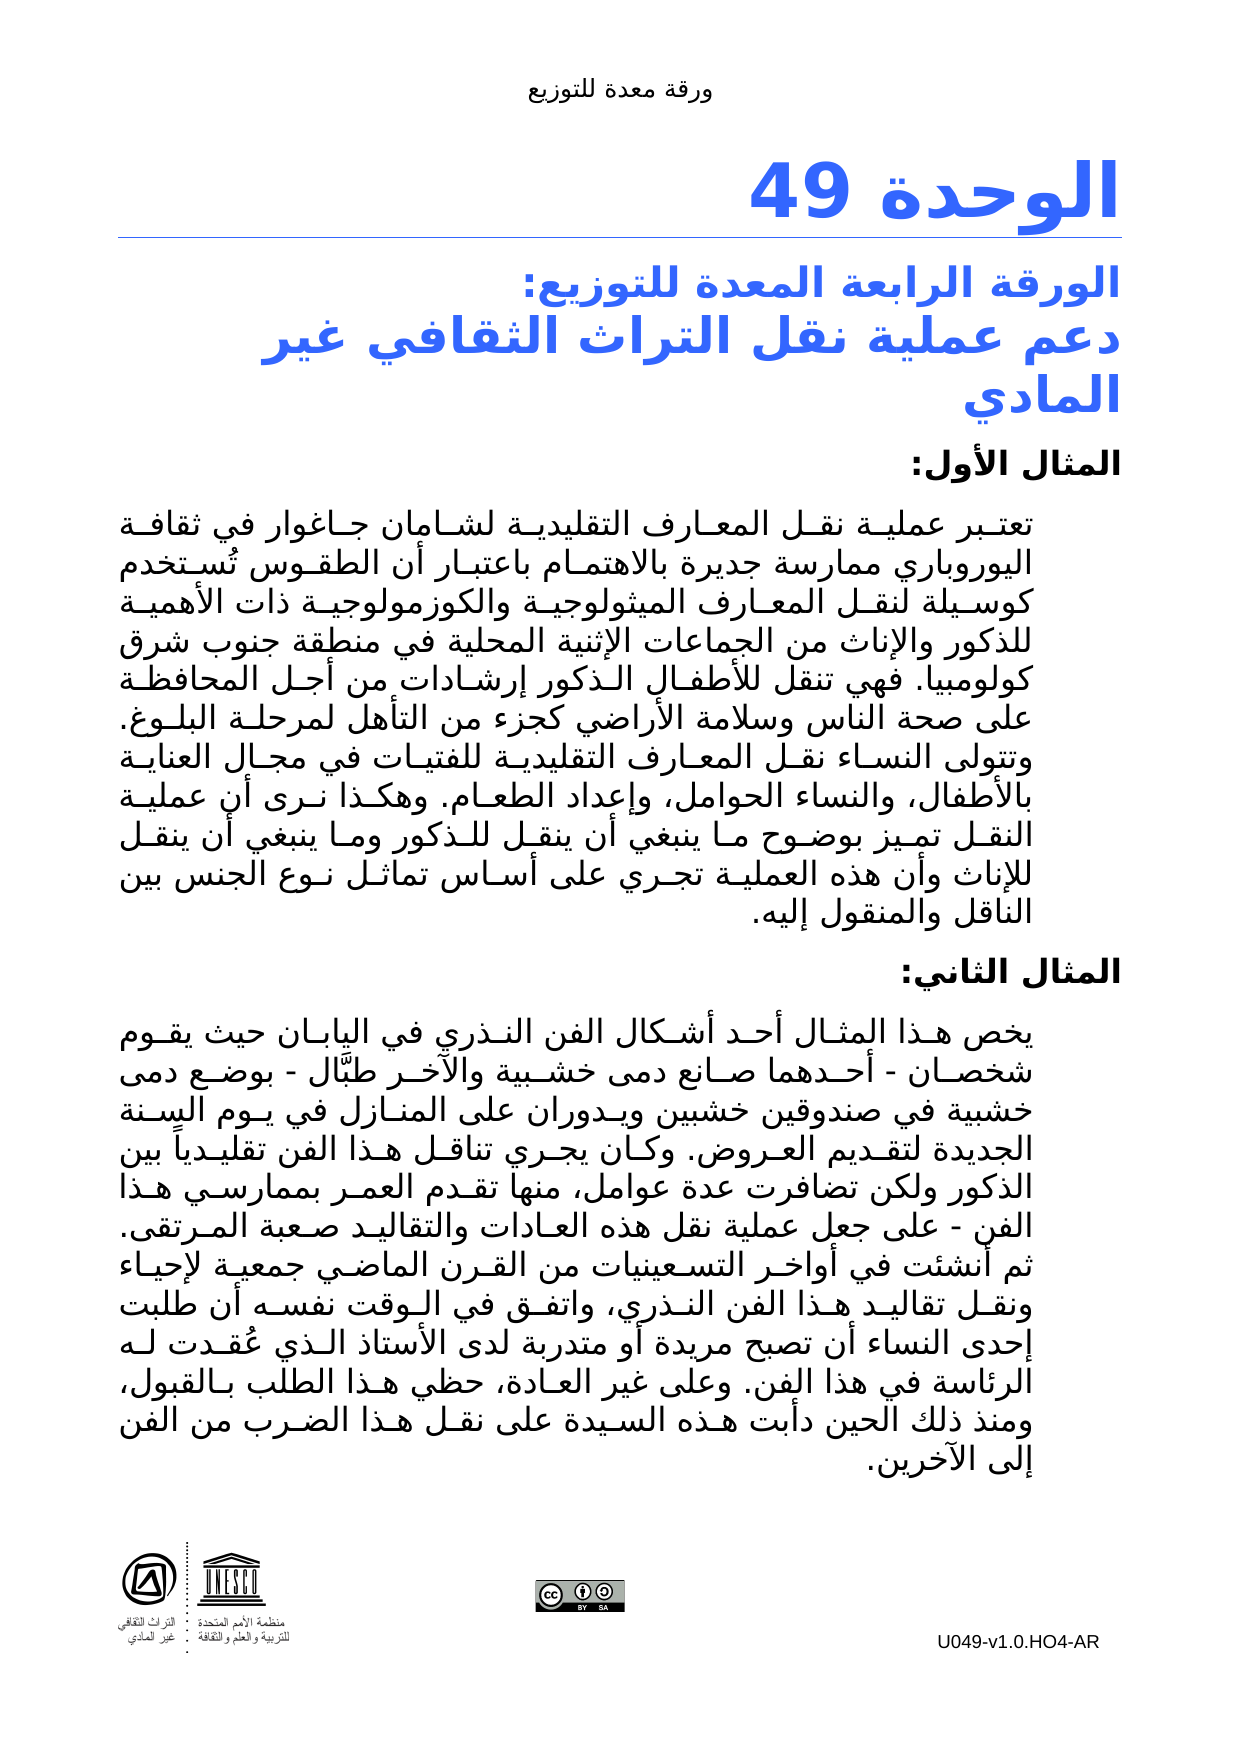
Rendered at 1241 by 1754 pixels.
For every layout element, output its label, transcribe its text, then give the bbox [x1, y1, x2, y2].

text الوحدة 49 [118, 148, 1122, 237]
picture [118, 1542, 289, 1653]
text الورقة الرابعة المعدة للتوزيع: [118, 259, 1122, 307]
text المثال الأول: [118, 445, 1122, 484]
picture [535, 1580, 625, 1612]
text دعم عملية نقل التراث الثقافي غير المادي [118, 307, 1122, 424]
text يخص هذا المثال أحد أشكال الفن النذري في اليابان حيث يقوم شخصان - أحدهما صانع دمى خشبية والآخر طبَّال - بوضع دمى خشبية في صندوقين خشبين ويدوران على المنازل في يوم السنة الجديدة لتقديم العروض. وكان يجري تناقل هذا الفن تقليدياً بين الذكور ولكن تضافرت عدة عوامل، منها تقدم العمر بممارسي هذا الفن - على جعل عملية نقل هذه العادات والتقاليد صعبة المرتقى. ثم أنشئت في أواخر التسعينيات من القرن الماضي جمعية لإحياء ونقل تقاليد هذا الفن النذري، واتفق في الوقت نفسه أن طلبت إحدى النساء أن تصبح مريدة أو متدربة لدى الأستاذ الذي عُقدت له الرئاسة في هذا الفن. وعلى غير العادة، حظي هذا الطلب بالقبول، ومنذ ذلك الحين دأبت هذه السيدة على نقل هذا الضرب من الفن إلى الآخرين. [118, 1012, 1033, 1479]
text المثال الثاني: [118, 953, 1122, 992]
text تعتبر عملية نقل المعارف التقليدية لشامان جاغوار في ثقافة اليوروباري ممارسة جديرة بالاهتمام باعتبار أن الطقوس تُستخدم كوسيلة لنقل المعارف الميثولوجية والكوزمولوجية ذات الأهمية للذكور والإناث من الجماعات الإثنية المحلية في منطقة جنوب شرق كولومبيا. فهي تنقل للأطفال الذكور إرشادات من أجل المحافظة على صحة الناس وسلامة الأراضي كجزء من التأهل لمرحلة البلوغ. وتتولى النساء نقل المعارف التقليدية للفتيات في مجال العناية بالأطفال، والنساء الحوامل، وإعداد الطعام. وهكذا نرى أن عملية النقل تميز بوضوح ما ينبغي أن ينقل للذكور وما ينبغي أن ينقل للإناث وأن هذه العملية تجري على أساس تماثل نوع الجنس بين الناقل والمنقول إليه. [118, 504, 1033, 932]
